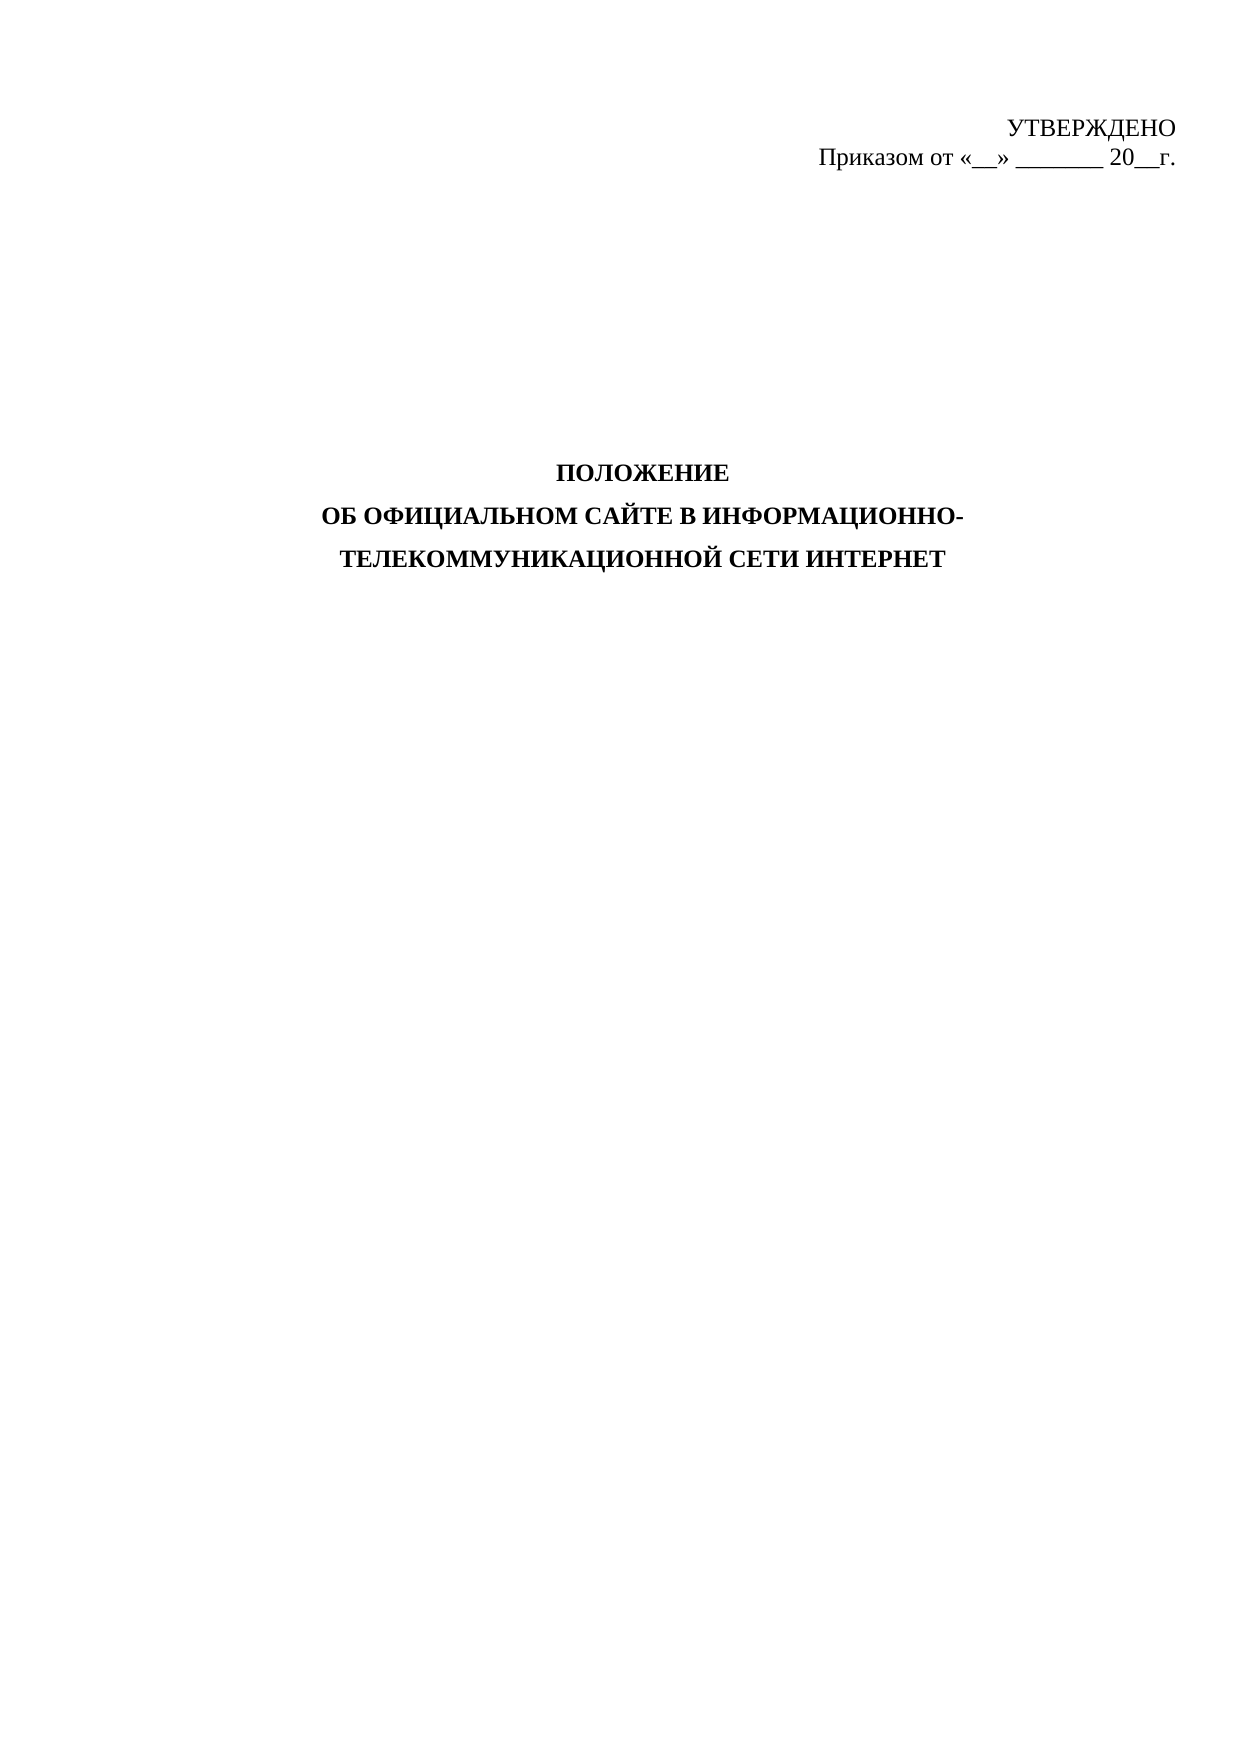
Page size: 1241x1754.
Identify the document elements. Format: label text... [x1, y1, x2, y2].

text ОБ ОФИЦИАЛЬНОМ САЙТЕ В ИНФОРМАЦИОННО- ТЕЛЕКОММУНИКАЦИОННОЙ СЕТИ ИНТЕРНЕТ [109, 501, 1176, 573]
text Приказом от «__» _______ 20__г. [109, 142, 1176, 171]
text ПОЛОЖЕНИЕ [109, 458, 1176, 487]
text УТВЕРЖДЕНО [109, 113, 1176, 142]
